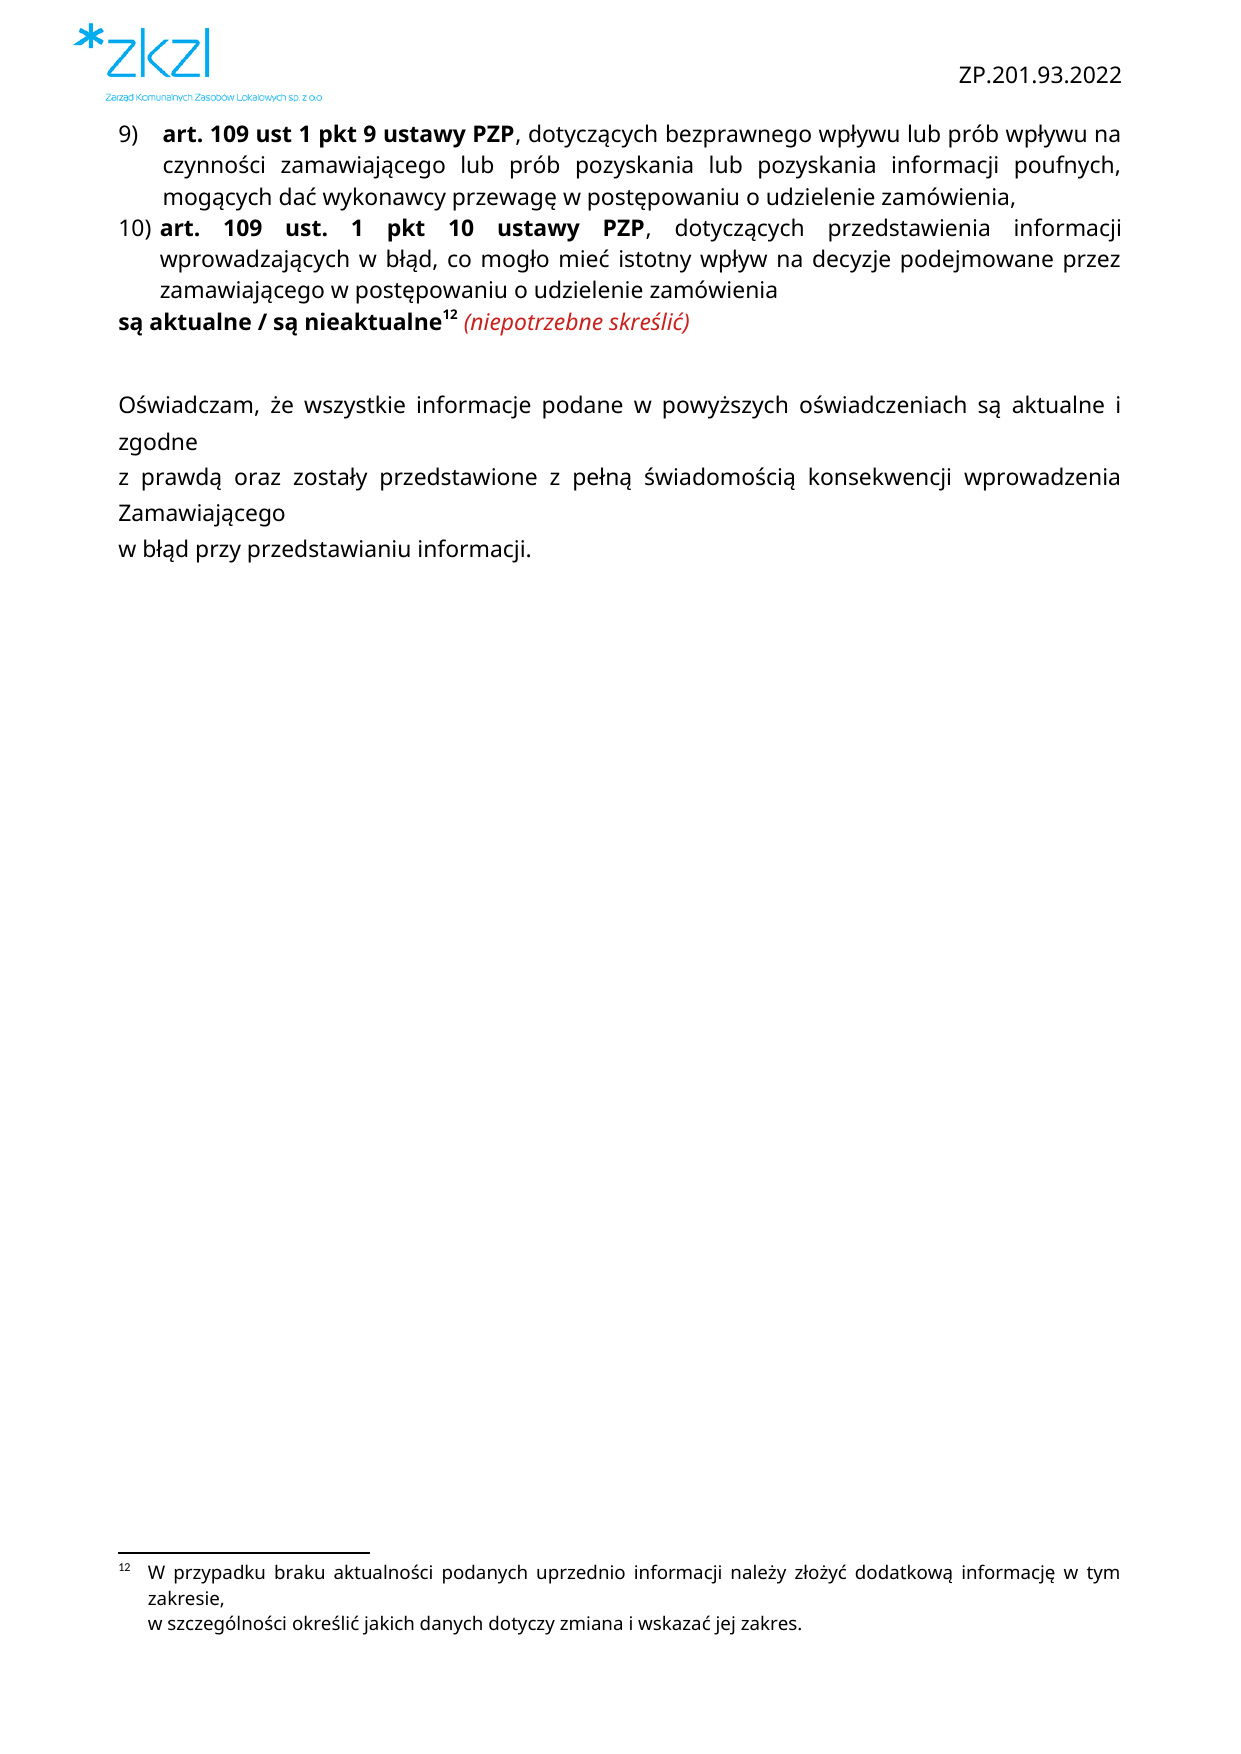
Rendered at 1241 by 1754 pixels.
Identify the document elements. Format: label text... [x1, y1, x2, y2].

text są aktualne / są nieaktualne (niepotrzebne skreślić) [118, 306, 1122, 337]
picture [72, 23, 323, 102]
text Oświadczam, że wszystkie informacje podane w powyższych oświadczeniach są aktualne i zgodne z prawdą oraz zostały przedstawione z pełną świadomością konsekwencji wprowadzenia Zamawiającego w błąd przy przedstawianiu informacji. [118, 389, 1122, 564]
list art. 109 ust 1 pkt 9 ustawy PZP, dotyczących bezprawnego wpływu lub prób wpływu na czynności zamawiającego lub prób pozyskania lub pozyskania informacji poufnych, mogących dać wykonawcy przewagę w postępowaniu o udzielenie zamówienia, [118, 118, 1122, 212]
list art. 109 ust. 1 pkt 10 ustawy PZP, dotyczących przedstawienia informacji wprowadzających w błąd, co mogło mieć istotny wpływ na decyzje podejmowane przez zamawiającego w postępowaniu o udzielenie zamówienia [118, 212, 1122, 306]
